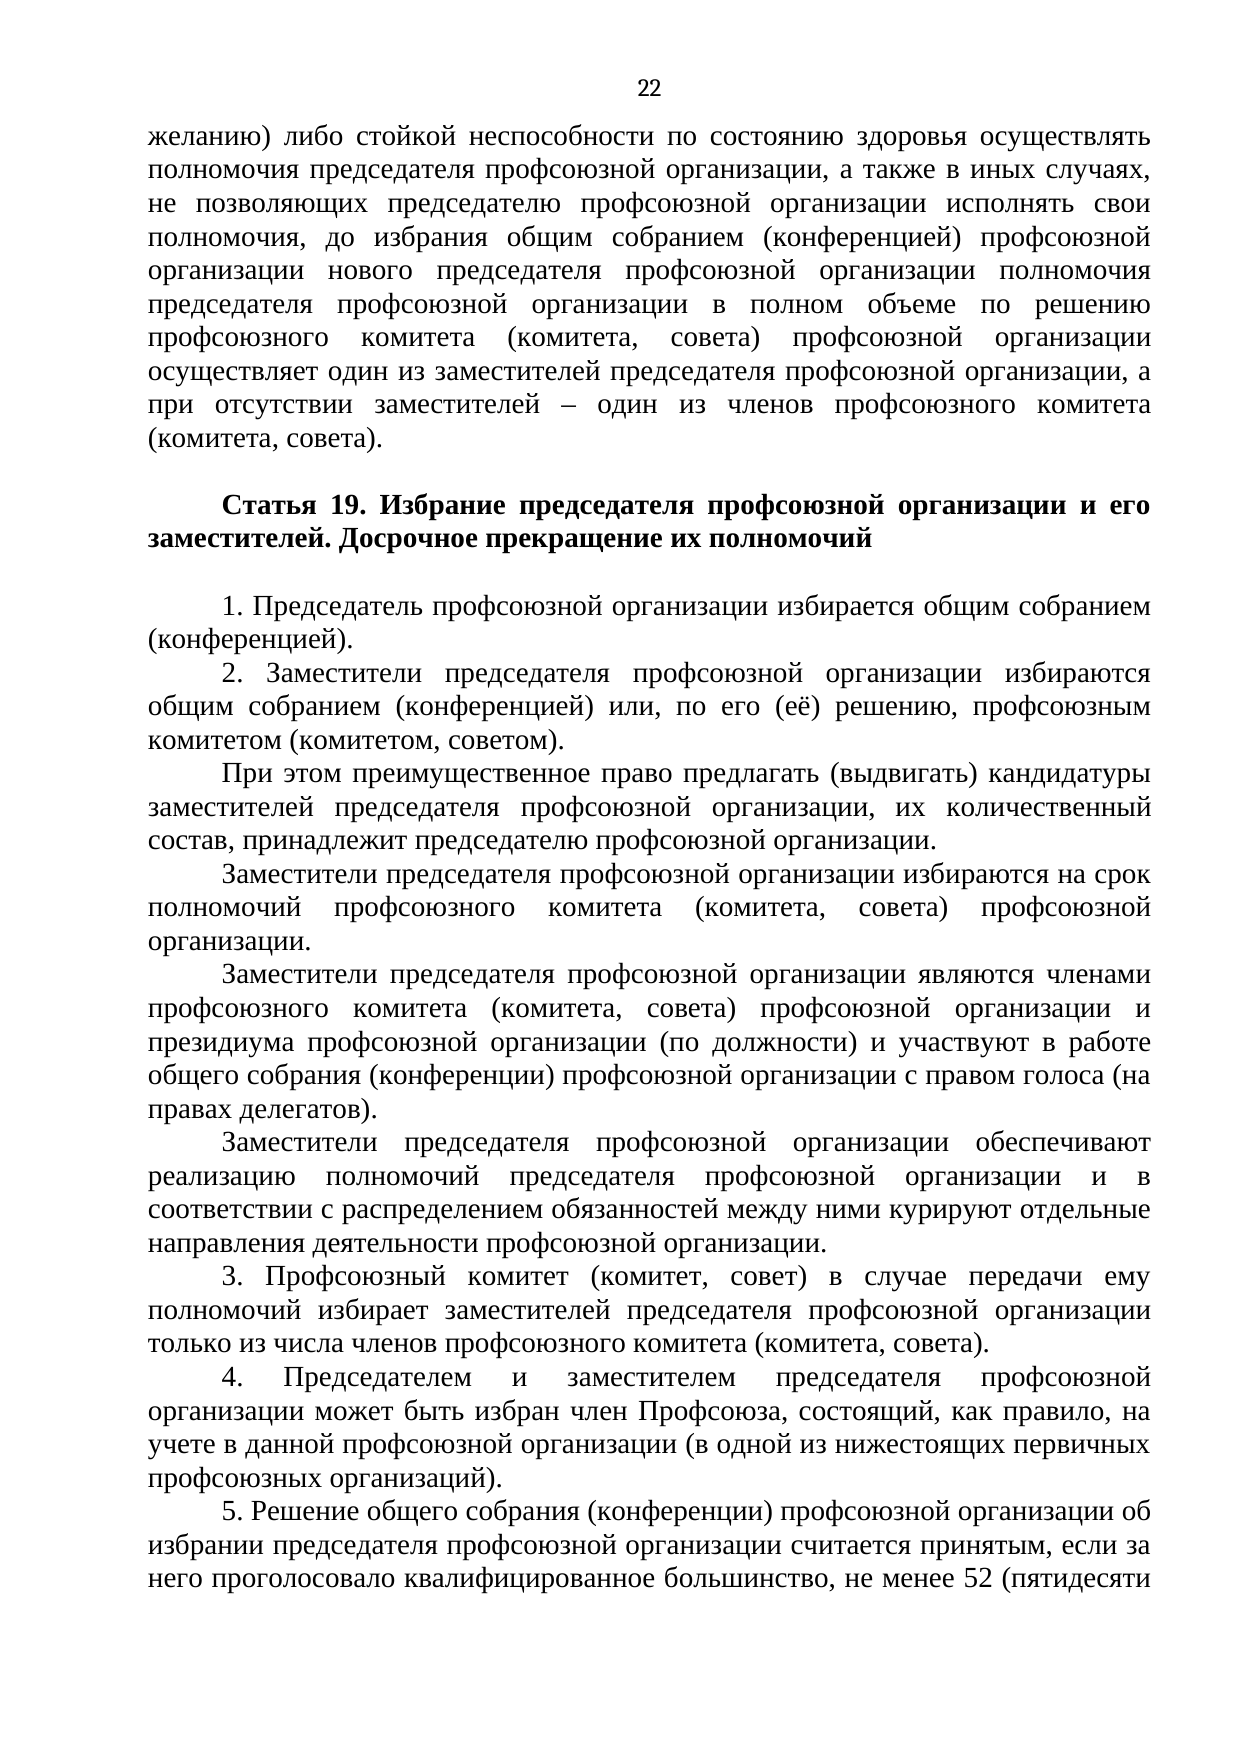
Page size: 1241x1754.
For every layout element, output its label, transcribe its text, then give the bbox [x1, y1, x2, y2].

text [148, 118, 1152, 453]
text 3. Профсоюзный комитет (комитет, совет) в случае передачи ему полномочий избирает заместителей председателя профсоюзной организации только из числа членов профсоюзного комитета (комитета, совета). [148, 1258, 1152, 1359]
text Статья 19. Избрание председателя профсоюзной организации и его заместителей. Досрочное прекращение их полномочий [148, 487, 1152, 554]
text 1. Председатель профсоюзной организации избирается общим собранием (конференцией). [148, 588, 1152, 655]
text При этом преимущественное право предлагать (выдвигать) кандидатуры заместителей председателя профсоюзной организации, их количественный состав, принадлежит председателю профсоюзной организации. [148, 755, 1152, 856]
text 4. Председателем и заместителем председателя профсоюзной организации может быть избран член Профсоюза, состоящий, как правило, на учете в данной профсоюзной организации (в одной из нижестоящих первичных профсоюзных организаций). [148, 1359, 1152, 1493]
text Заместители председателя профсоюзной организации обеспечивают реализацию полномочий председателя профсоюзной организации и в соответствии с распределением обязанностей между ними курируют отдельные направления деятельности профсоюзной организации. [148, 1124, 1152, 1258]
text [148, 1493, 1152, 1594]
text 2. Заместители председателя профсоюзной организации избираются общим собранием (конференцией) или, по его (её) решению, профсоюзным комитетом (комитетом, советом). [148, 655, 1152, 755]
text Заместители председателя профсоюзной организации являются членами профсоюзного комитета (комитета, совета) профсоюзной организации и президиума профсоюзной организации (по должности) и участвуют в работе общего собрания (конференции) профсоюзной организации с правом голоса (на правах делегатов). [148, 957, 1152, 1124]
text Заместители председателя профсоюзной организации избираются на срок полномочий профсоюзного комитета (комитета, совета) профсоюзной организации. [148, 856, 1152, 957]
